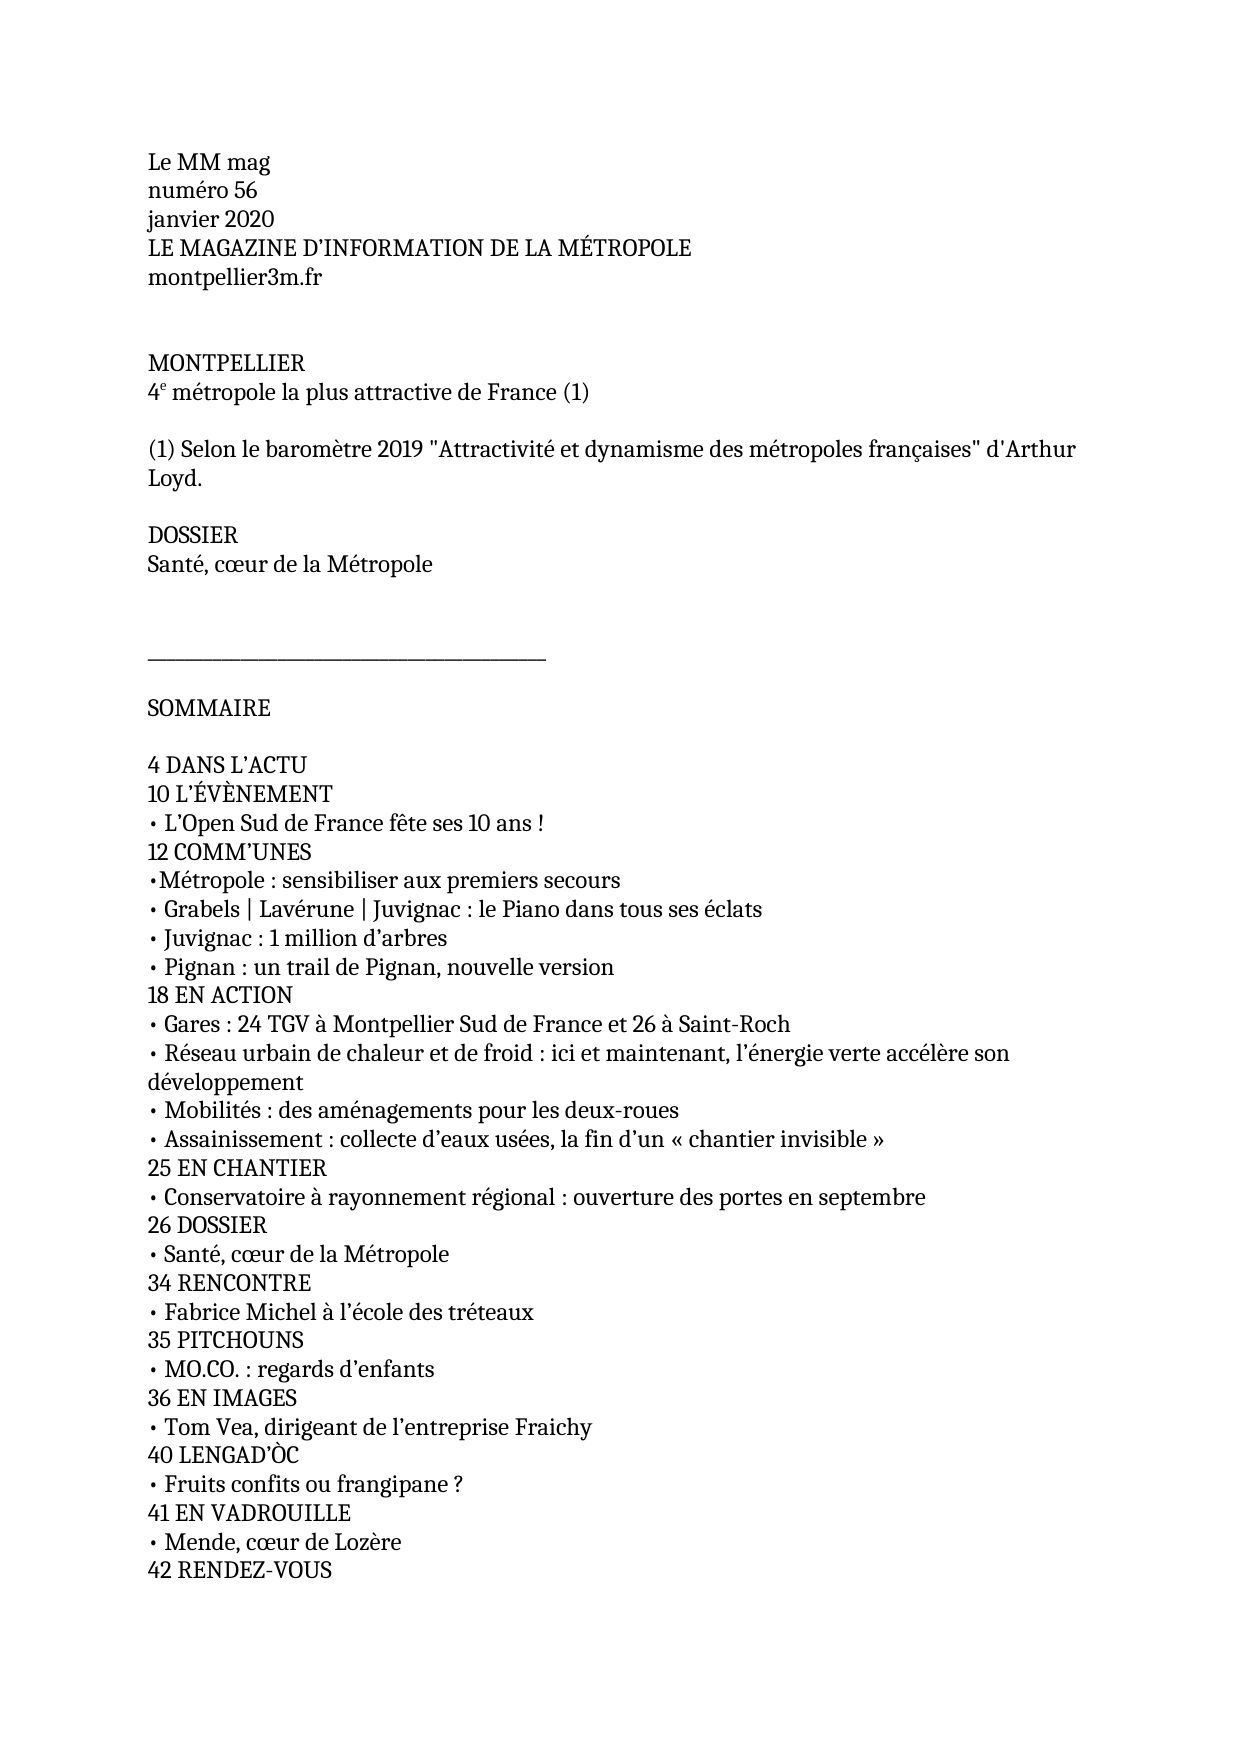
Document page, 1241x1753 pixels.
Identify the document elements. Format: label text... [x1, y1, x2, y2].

text janvier 2020 [148, 205, 1093, 234]
text ___________________________________________ [148, 636, 1093, 665]
text 12 COMM’UNES [148, 838, 1093, 866]
text montpellier3m.fr [148, 263, 1093, 291]
text • Mende, cœur de Lozère [148, 1528, 1093, 1556]
text 10 L’ÉVÈNEMENT [148, 780, 1093, 809]
text 18 EN ACTION [148, 981, 1093, 1010]
text 25 EN CHANTIER [148, 1154, 1093, 1183]
text 35 PITCHOUNS [148, 1326, 1093, 1355]
text • L’Open Sud de France fête ses 10 ans ! [148, 809, 1093, 838]
text DOSSIER [148, 521, 1093, 550]
text 4 DANS L’ACTU [148, 751, 1093, 780]
text 42 RENDEZ-VOUS [148, 1556, 1093, 1585]
text SOMMAIRE [148, 694, 1093, 723]
text MONTPELLIER [148, 349, 1093, 378]
text • Grabels | Lavérune | Juvignac : le Piano dans tous ses éclats [148, 895, 1093, 924]
text 26 DOSSIER [148, 1211, 1093, 1240]
text 34 RENCONTRE [148, 1269, 1093, 1298]
text numéro 56 [148, 176, 1093, 205]
text • MO.CO. : regards d’enfants [148, 1355, 1093, 1384]
text 4e métropole la plus attractive de France (1) [148, 378, 1093, 406]
text • Conservatoire à rayonnement régional : ouverture des portes en septembre [148, 1183, 1093, 1211]
text Santé, cœur de la Métropole [148, 550, 1093, 579]
text (1) Selon le baromètre 2019 "Attractivité et dynamisme des métropoles françaises" d'Arthur Loyd. [148, 435, 1093, 493]
text • Assainissement : collecte d’eaux usées, la fin d’un « chantier invisible » [148, 1125, 1093, 1154]
text 40 LENGAD’ÒC [148, 1441, 1093, 1470]
text • Pignan : un trail de Pignan, nouvelle version [148, 953, 1093, 981]
text • Mobilités : des aménagements pour les deux-roues [148, 1096, 1093, 1125]
text • Gares : 24 TGV à Montpellier Sud de France et 26 à Saint-Roch [148, 1010, 1093, 1039]
text • Tom Vea, dirigeant de l’entreprise Fraichy [148, 1413, 1093, 1441]
text LE MAGAZINE D’INFORMATION DE LA MÉTROPOLE [148, 234, 1093, 263]
text 41 EN VADROUILLE [148, 1499, 1093, 1528]
text •Métropole : sensibiliser aux premiers secours [148, 866, 1093, 895]
text • Juvignac : 1 million d’arbres [148, 924, 1093, 953]
text • Fruits confits ou frangipane ? [148, 1470, 1093, 1499]
text Le MM mag [148, 148, 1093, 176]
text 36 EN IMAGES [148, 1384, 1093, 1413]
text • Fabrice Michel à l’école des tréteaux [148, 1298, 1093, 1326]
text • Réseau urbain de chaleur et de froid : ici et maintenant, l’énergie verte accélère son développement [148, 1039, 1093, 1096]
text • Santé, cœur de la Métropole [148, 1240, 1093, 1269]
